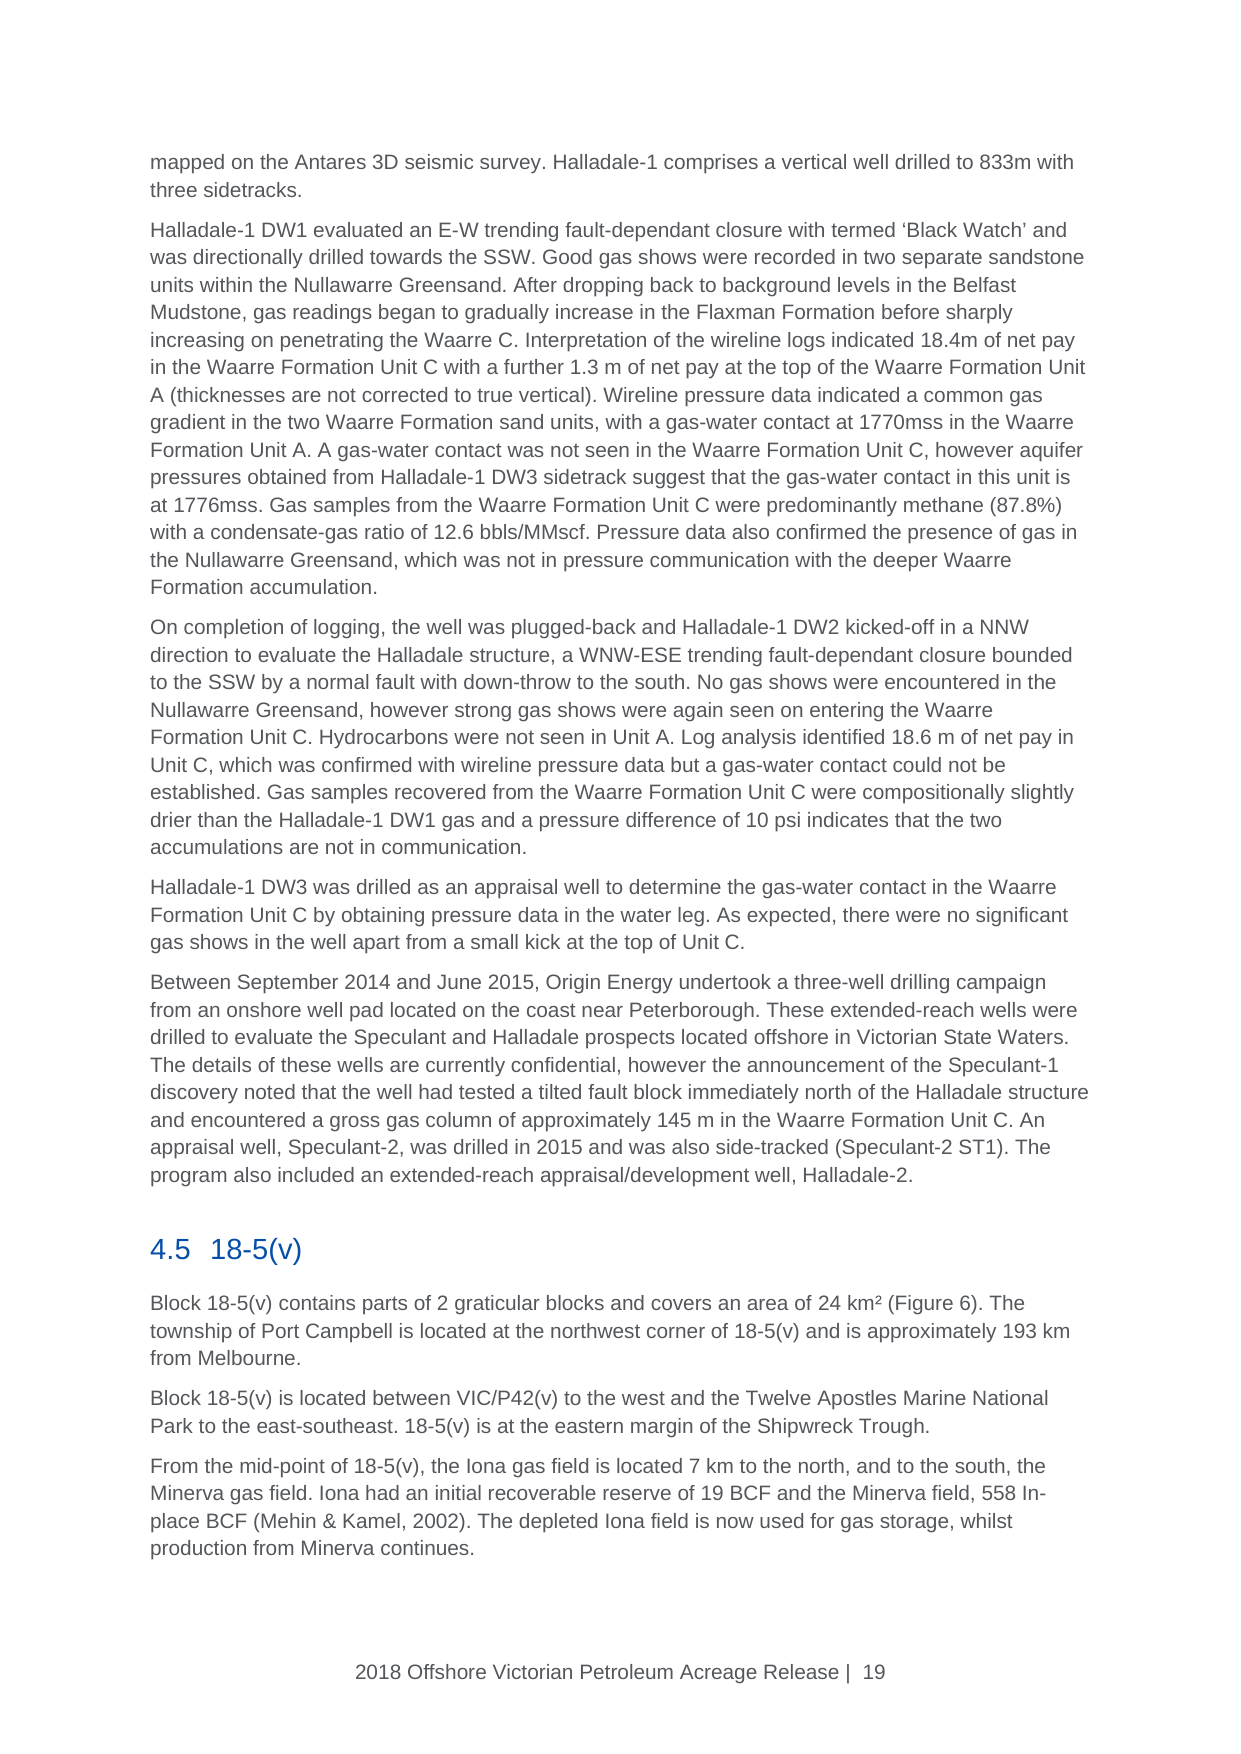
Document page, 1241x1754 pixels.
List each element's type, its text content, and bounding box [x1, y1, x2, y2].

text Block 18-5(v) is located between VIC/P42(v) to the west and the Twelve Apostles Marine National Park to the east-southeast. 18-5(v) is at the eastern margin of the Shipwreck Trough. [150, 1386, 1090, 1437]
subtitle 18-5(v) [150, 1232, 1090, 1265]
text Block 18-5(v) contains parts of 2 graticular blocks and covers an area of 24 km² (Figure 6). The township of Port Campbell is located at the northwest corner of 18-5(v) and is approximately 193 km from Melbourne. [150, 1291, 1090, 1370]
text Between September 2014 and June 2015, Origin Energy undertook a three-well drilling campaign from an onshore well pad located on the coast near Peterborough. These extended-reach wells were drilled to evaluate the Speculant and Halladale prospects located offshore in Victorian State Waters. The details of these wells are currently confidential, however the announcement of the Speculant-1 discovery noted that the well had tested a tilted fault block immediately north of the Halladale structure and encountered a gross gas column of approximately 145 m in the Waarre Formation Unit C. An appraisal well, Speculant-2, was drilled in 2015 and was also side-tracked (Speculant-2 ST1). The program also included an extended-reach appraisal/development well, Halladale-2. [150, 970, 1090, 1186]
text Halladale-1 DW3 was drilled as an appraisal well to determine the gas-water contact in the Waarre Formation Unit C by obtaining pressure data in the water leg. As expected, there were no significant gas shows in the well apart from a small kick at the top of Unit C. [150, 875, 1090, 954]
text On completion of logging, the well was plugged-back and Halladale-1 DW2 kicked-off in a NNW direction to evaluate the Halladale structure, a WNW-ESE trending fault-dependant closure bounded to the SSW by a normal fault with down-throw to the south. No gas shows were encountered in the Nullawarre Greensand, however strong gas shows were again seen on entering the Waarre Formation Unit C. Hydrocarbons were not seen in Unit A. Log analysis identified 18.6 m of net pay in Unit C, which was confirmed with wireline pressure data but a gas-water contact could not be established. Gas samples recovered from the Waarre Formation Unit C were compositionally slightly drier than the Halladale-1 DW1 gas and a pressure difference of 10 psi indicates that the two accumulations are not in communication. [150, 615, 1090, 859]
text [150, 150, 1090, 201]
text From the mid-point of 18-5(v), the Iona gas field is located 7 km to the north, and to the south, the Minerva gas field. Iona had an initial recoverable reserve of 19 BCF and the Minerva field, 558 In-place BCF (Mehin & Kamel, 2002). The depleted Iona field is now used for gas storage, whilst production from Minerva continues. [150, 1453, 1090, 1560]
text Halladale-1 DW1 evaluated an E-W trending fault-dependant closure with termed ‘Black Watch’ and was directionally drilled towards the SSW. Good gas shows were recorded in two separate sandstone units within the Nullawarre Greensand. After dropping back to background levels in the Belfast Mudstone, gas readings began to gradually increase in the Flaxman Formation before sharply increasing on penetrating the Waarre C. Interpretation of the wireline logs indicated 18.4m of net pay in the Waarre Formation Unit C with a further 1.3 m of net pay at the top of the Waarre Formation Unit A (thicknesses are not corrected to true vertical). Wireline pressure data indicated a common gas gradient in the two Waarre Formation sand units, with a gas-water contact at 1770mss in the Waarre Formation Unit A. A gas-water contact was not seen in the Waarre Formation Unit C, however aquifer pressures obtained from Halladale-1 DW3 sidetrack suggest that the gas-water contact in this unit is at 1776mss. Gas samples from the Waarre Formation Unit C were predominantly methane (87.8%) with a condensate-gas ratio of 12.6 bbls/MMscf. Pressure data also confirmed the presence of gas in the Nullawarre Greensand, which was not in pressure communication with the deeper Waarre Formation accumulation. [150, 217, 1090, 599]
